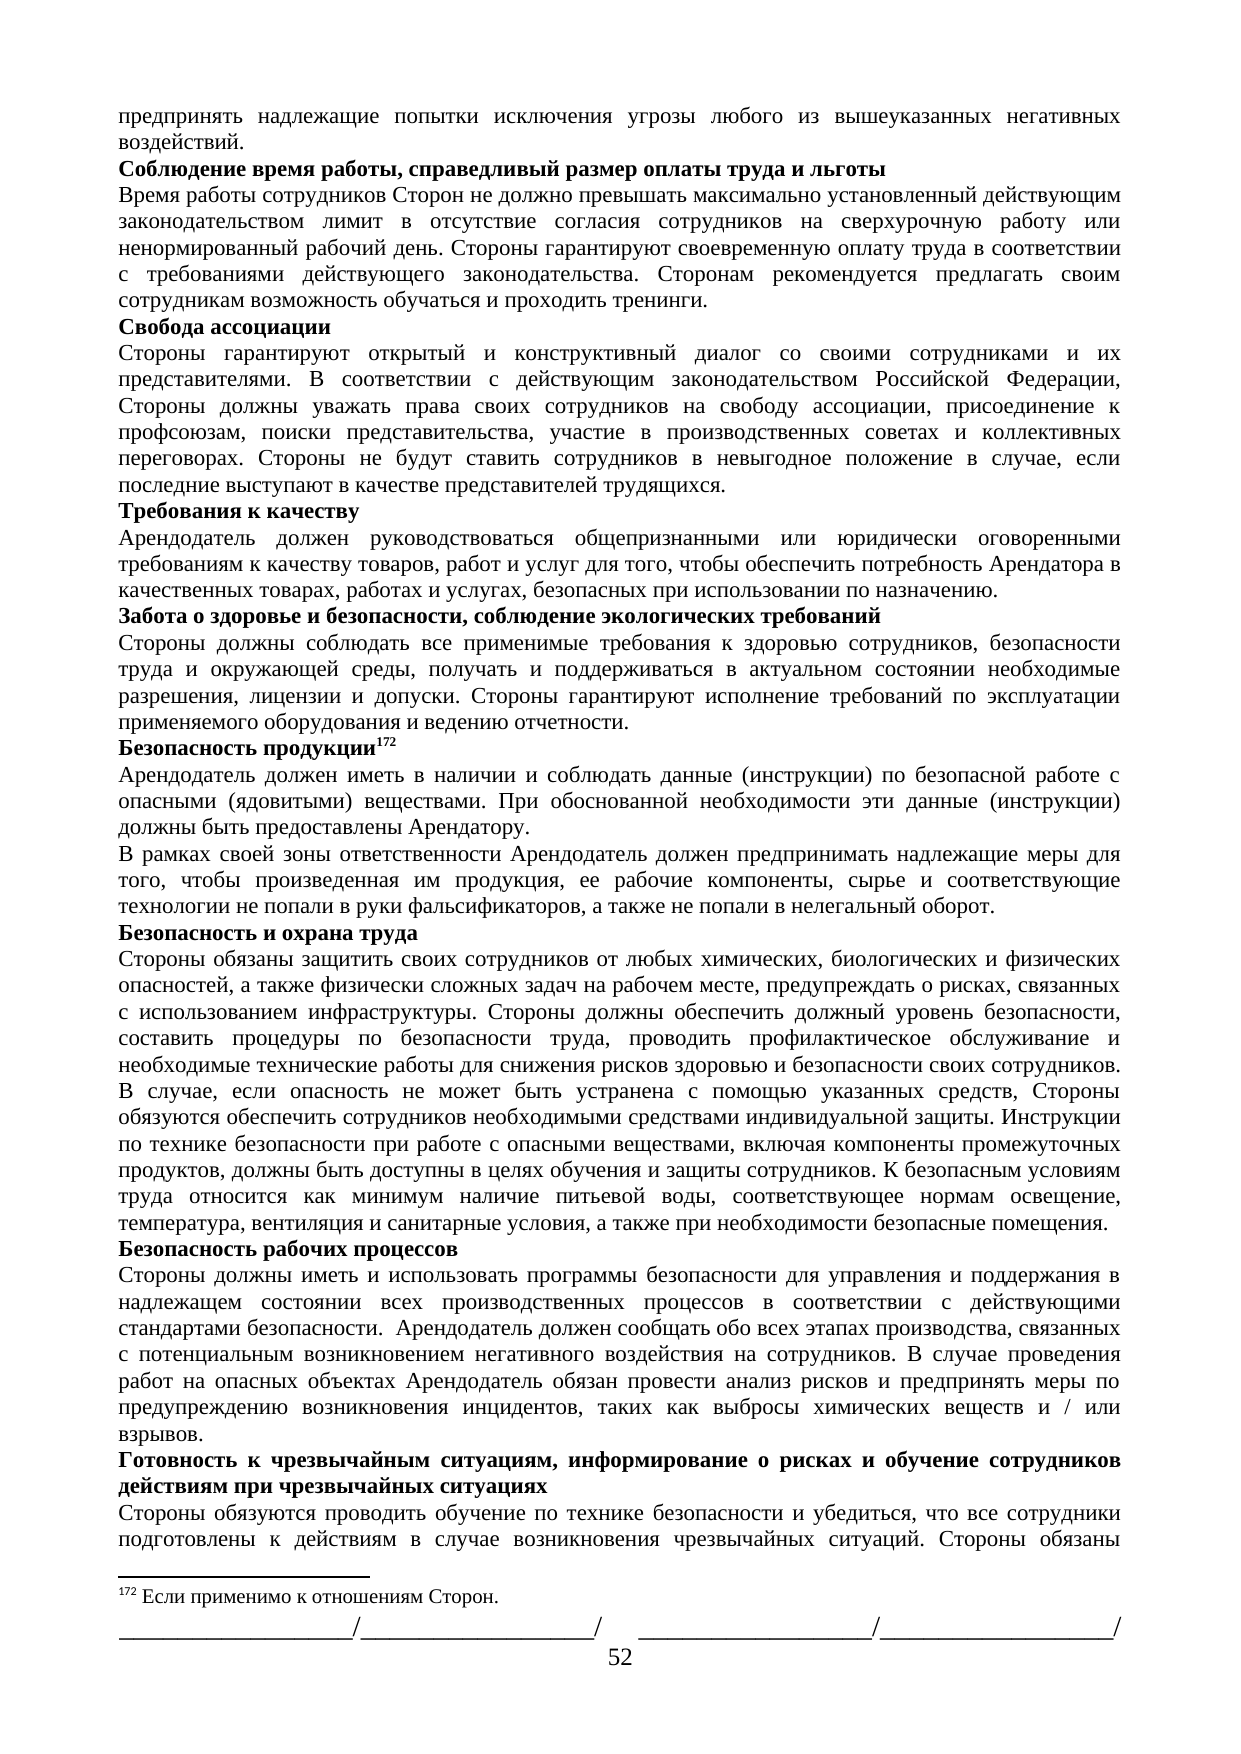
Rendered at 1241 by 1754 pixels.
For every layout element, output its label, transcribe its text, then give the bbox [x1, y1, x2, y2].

text Готовность к чрезвычайным ситуациям, информирование о рисках и обучение сотрудников действиям при чрезвычайных ситуациях [118, 1446, 1122, 1499]
text Свобода ассоциации [118, 313, 1122, 339]
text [118, 102, 1122, 154]
text Стороны гарантируют открытый и конструктивный диалог со своими сотрудниками и их представителями. В соответствии с действующим законодательством Российской Федерации, Стороны должны уважать права своих сотрудников на свободу ассоциации, присоединение к профсоюзам, поиски представительства, участие в производственных советах и коллективных переговорах. Стороны не будут ставить сотрудников в невыгодное положение в случае, если последние выступают в качестве представителей трудящихся. [118, 339, 1122, 497]
text Соблюдение время работы, справедливый размер оплаты труда и льготы [118, 154, 1122, 181]
text Стороны должны иметь и использовать программы безопасности для управления и поддержания в надлежащем состоянии всех производственных процессов в соответствии с действующими стандартами безопасности. Арендодатель должен сообщать обо всех этапах производства, связанных с потенциальным возникновением негативного воздействия на сотрудников. В случае проведения работ на опасных объектах Арендодатель обязан провести анализ рисков и предпринять меры по предупреждению возникновения инцидентов, таких как выбросы химических веществ и / или взрывов. [118, 1261, 1122, 1446]
text Безопасность продукции [118, 734, 1122, 761]
text Требования к качеству [118, 497, 1122, 523]
text Арендодатель должен руководствоваться общепризнанными или юридически оговоренными требованиям к качеству товаров, работ и услуг для того, чтобы обеспечить потребность Арендатора в качественных товарах, работах и услугах, безопасных при использовании по назначению. [118, 523, 1122, 603]
text В рамках своей зоны ответственности Арендодатель должен предпринимать надлежащие меры для того, чтобы произведенная им продукция, ее рабочие компоненты, сырье и соответствующие технологии не попали в руки фальсификаторов, а также не попали в нелегальный оборот. [118, 840, 1122, 919]
text Стороны обязаны защитить своих сотрудников от любых химических, биологических и физических опасностей, а также физически сложных задач на рабочем месте, предупреждать о рисках, связанных с использованием инфраструктуры. Стороны должны обеспечить должный уровень безопасности, составить процедуры по безопасности труда, проводить профилактическое обслуживание и необходимые технические работы для снижения рисков здоровью и безопасности своих сотрудников. В случае, если опасность не может быть устранена с помощью указанных средств, Стороны обязуются обеспечить сотрудников необходимыми средствами индивидуальной защиты. Инструкции по технике безопасности при работе с опасными веществами, включая компоненты промежуточных продуктов, должны быть доступны в целях обучения и защиты сотрудников. К безопасным условиям труда относится как минимум наличие питьевой воды, соответствующее нормам освещение, температура, вентиляция и санитарные условия, а также при необходимости безопасные помещения. [118, 945, 1122, 1235]
text Безопасность и охрана труда [118, 919, 1122, 945]
text Забота о здоровье и безопасности, соблюдение экологических требований [118, 603, 1122, 629]
text Арендодатель должен иметь в наличии и соблюдать данные (инструкции) по безопасной работе с опасными (ядовитыми) веществами. При обоснованной необходимости эти данные (инструкции) должны быть предоставлены Арендатору. [118, 761, 1122, 840]
text Безопасность рабочих процессов [118, 1235, 1122, 1261]
text Время работы сотрудников Сторон не должно превышать максимально установленный действующим законодательством лимит в отсутствие согласия сотрудников на сверхурочную работу или ненормированный рабочий день. Стороны гарантируют своевременную оплату труда в соответствии с требованиями действующего законодательства. Сторонам рекомендуется предлагать своим сотрудникам возможность обучаться и проходить тренинги. [118, 181, 1122, 313]
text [118, 1499, 1122, 1551]
text Стороны должны соблюдать все применимые требования к здоровью сотрудников, безопасности труда и окружающей среды, получать и поддерживаться в актуальном состоянии необходимые разрешения, лицензии и допуски. Стороны гарантируют исполнение требований по эксплуатации применяемого оборудования и ведению отчетности. [118, 629, 1122, 734]
